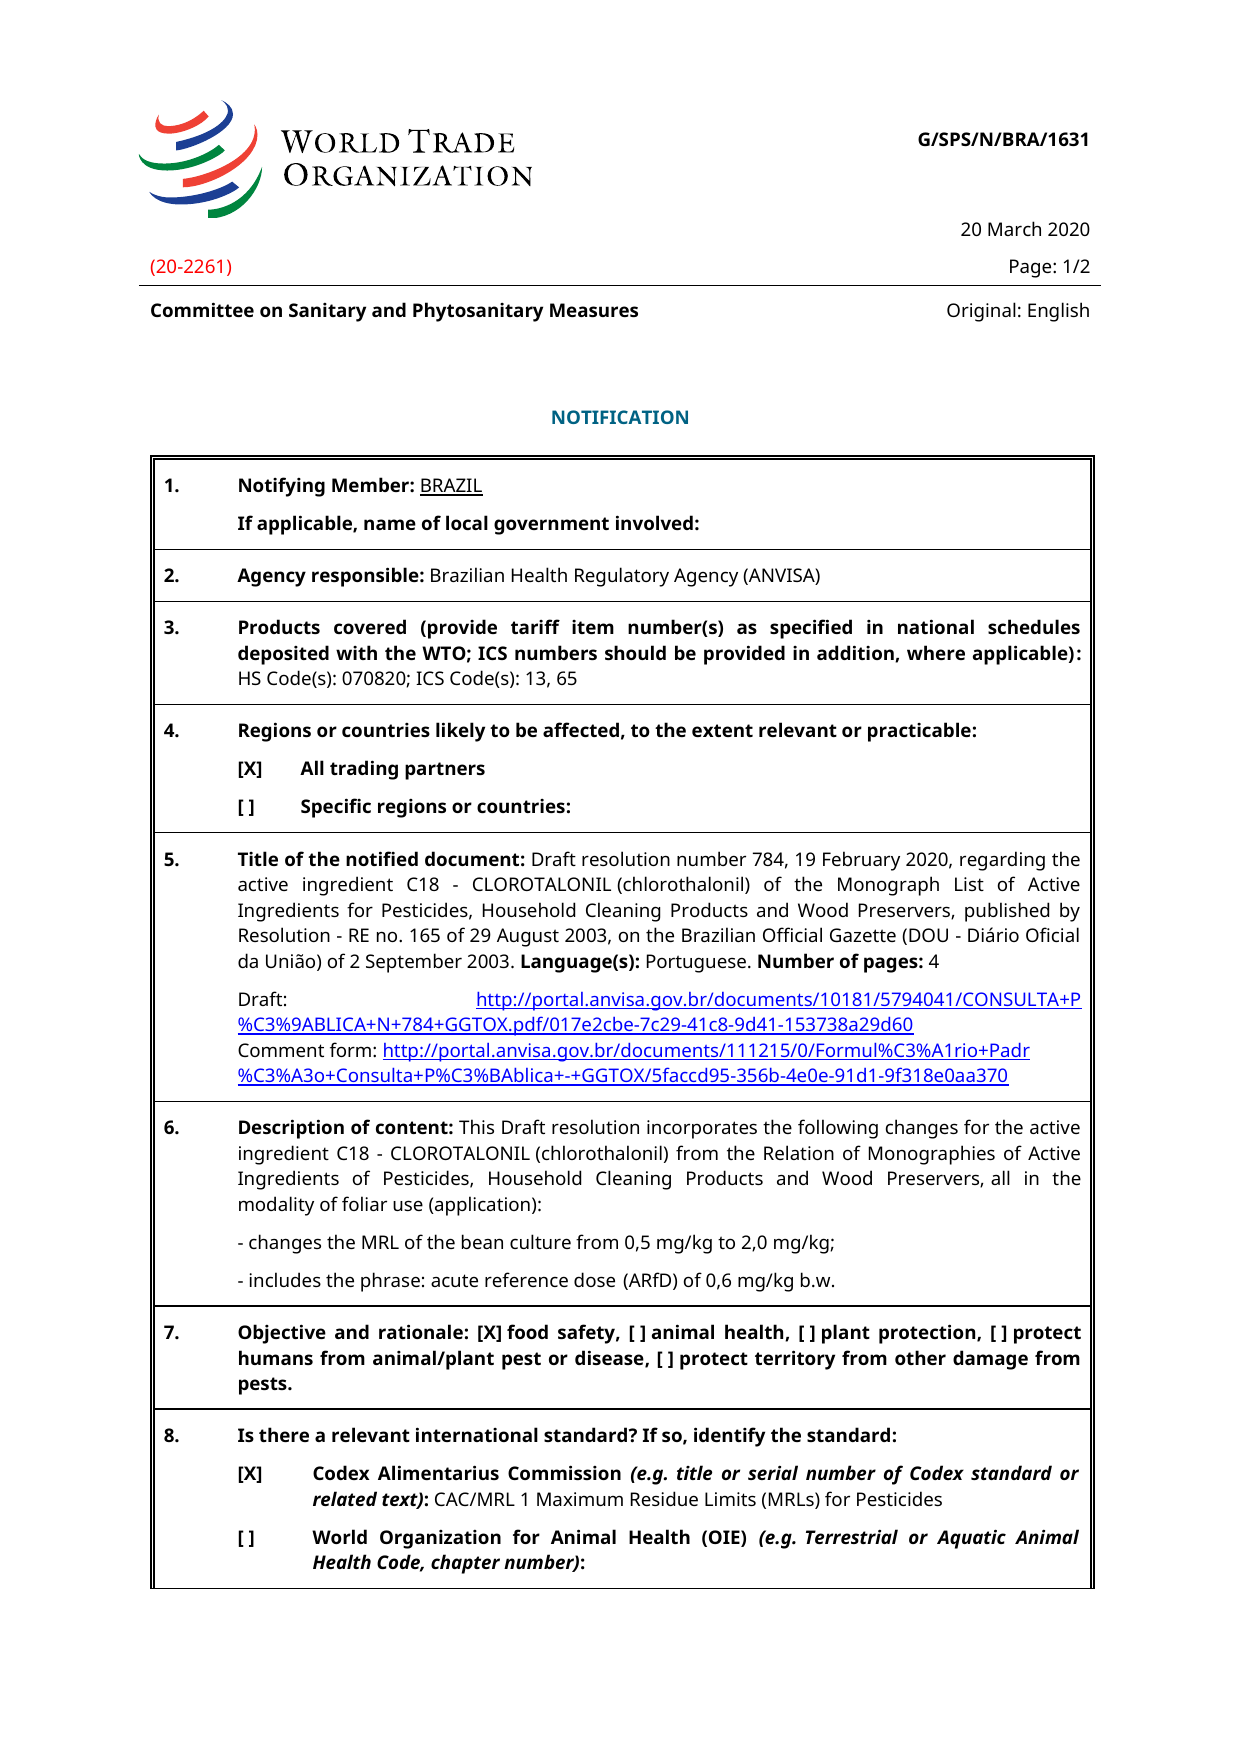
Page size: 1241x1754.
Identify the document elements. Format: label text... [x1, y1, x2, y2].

title NOTIFICATION [150, 405, 1090, 430]
table_cell 8. [155, 1410, 226, 1587]
table_cell 6. [155, 1102, 226, 1305]
table_cell 5. [155, 833, 226, 1101]
table_cell Agency responsible: Brazilian Health Regulatory Agency (ANVISA) [226, 550, 1090, 601]
table_header 1. [155, 460, 226, 548]
table_cell Title of the notified document: Draft resolution number 784, 19 February 2020, regarding the active ingredient C18 - CLOROTALONIL (chlorothalonil) of the Monograph List of Active Ingredients for Pesticides, Household Cleaning Products and Wood Preservers, published by Resolution - RE no. 165 of 29 August 2003, on the Brazilian Official Gazette (DOU - Diário Oficial da União) of 2 September 2003. Language(s): Portuguese. Number of pages: 4 Draft: http://portal.anvisa.gov.br/documents/10181/5794041/CONSULTA+P%C3%9ABLICA+N+784+GGTOX.pdf/017e2cbe-7c29-41c8-9d41-153738a29d60 Comment form: http://portal.anvisa.gov.br/documents/111215/0/Formul%C3%A1rio+Padr%C3%A3o+Consulta+P%C3%BAblica+-+GGTOX/5faccd95-356b-4e0e-91d1-9f318e0aa370 [226, 833, 1090, 1101]
table_cell Description of content: This Draft resolution incorporates the following changes for the active ingredient C18 - CLOROTALONIL (chlorothalonil) from the Relation of Monographies of Active Ingredients of Pesticides, Household Cleaning Products and Wood Preservers, all in the modality of foliar use (application): - changes the MRL of the bean culture from 0,5 mg/kg to 2,0 mg/kg; - includes the phrase: acute reference dose (ARfD) of 0,6 mg/kg b.w. [226, 1102, 1090, 1305]
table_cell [226, 1410, 1090, 1587]
table_cell Products covered (provide tariff item number(s) as specified in national schedules deposited with the WTO; ICS numbers should be provided in addition, where applicable): HS Code(s): 070820; ICS Code(s): 13, 65 [226, 602, 1090, 704]
table_header Notifying Member: Brazil If applicable, name of local government involved: [226, 460, 1090, 548]
table_cell Objective and rationale: [X] food safety, [ ] animal health, [ ] plant protection, [ ] protect humans from animal/plant pest or disease, [ ] protect territory from other damage from pests. [226, 1307, 1090, 1408]
table_cell 7. [155, 1307, 226, 1408]
table_cell 2. [155, 550, 226, 601]
table_cell 3. [155, 602, 226, 704]
table_cell Regions or countries likely to be affected, to the extent relevant or practicable: [X] All trading partners [ ] Specific regions or countries: [226, 705, 1090, 832]
table_cell 4. [155, 705, 226, 832]
